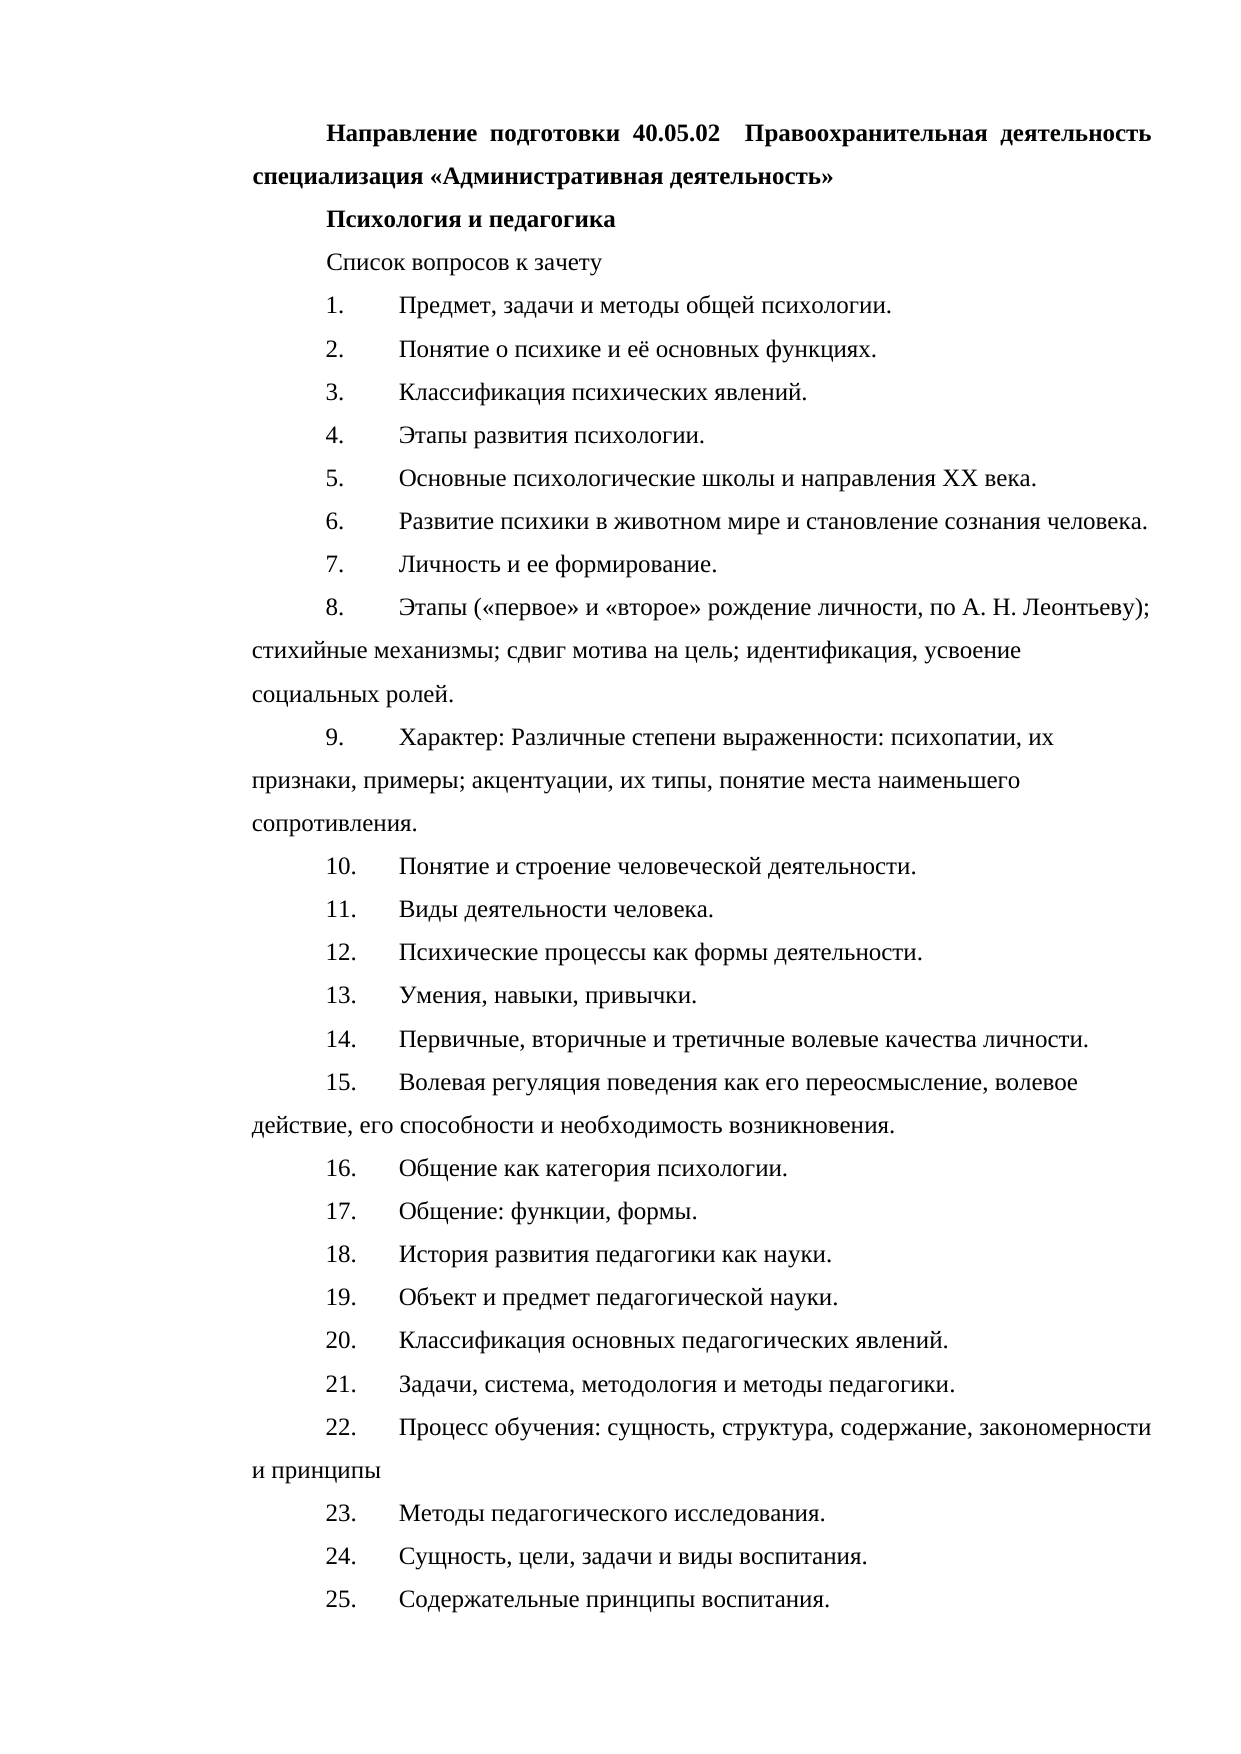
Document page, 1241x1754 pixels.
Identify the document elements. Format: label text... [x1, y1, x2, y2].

list Методы педагогического исследования. [252, 1498, 1152, 1527]
list Общение: функции, формы. [252, 1196, 1152, 1225]
list Предмет, задачи и методы общей психологии. [252, 291, 1152, 319]
list Психические процессы как формы деятельности. [252, 937, 1152, 966]
list История развития педагогики как науки. [252, 1239, 1152, 1268]
list Направление подготовки Правоохранительная деятельность специализация «Административная деятельность» [252, 118, 1152, 190]
list Классификация психических явлений. [252, 377, 1152, 406]
list Этапы развития психологии. [252, 420, 1152, 449]
list Развитие психики в животном мире и становление сознания человека. [252, 506, 1152, 535]
list Содержательные принципы воспитания. [252, 1584, 1152, 1613]
list Этапы («первое» и «второе» рождение личности, по А. Н. Леонтьеву); стихийные механизмы; сдвиг мотива на цель; идентификация, усвоение социальных ролей. [252, 592, 1152, 707]
list Первичные, вторичные и третичные волевые качества личности. [252, 1024, 1152, 1052]
list Понятие и строение человеческой деятельности. [252, 851, 1152, 880]
list Сущность, цели, задачи и виды воспитания. [252, 1541, 1152, 1570]
list Виды деятельности человека. [252, 894, 1152, 923]
list Личность и ее формирование. [252, 549, 1152, 578]
list Характер: Различные степени выраженности: психопатии, их признаки, примеры; акцентуации, их типы, понятие места наименьшего сопротивления. [252, 722, 1152, 837]
list Основные психологические школы и направления XX века. [252, 463, 1152, 492]
list Задачи, система, методология и методы педагогики. [252, 1369, 1152, 1397]
list Процесс обучения: сущность, структура, содержание, закономерности и принципы [252, 1412, 1152, 1484]
list Понятие о психике и её основных функциях. [252, 334, 1152, 362]
list Волевая регуляция поведения как его переосмысление, волевое действие, его способности и необходимость возникновения. [252, 1067, 1152, 1139]
list Объект и предмет педагогической науки. [252, 1282, 1152, 1311]
list Список вопросов к зачету [252, 247, 1152, 276]
list Общение как категория психологии. [252, 1153, 1152, 1182]
list Умения, навыки, привычки. [252, 981, 1152, 1009]
list Классификация основных педагогических явлений. [252, 1326, 1152, 1354]
list Психология и педагогика [252, 204, 1152, 233]
